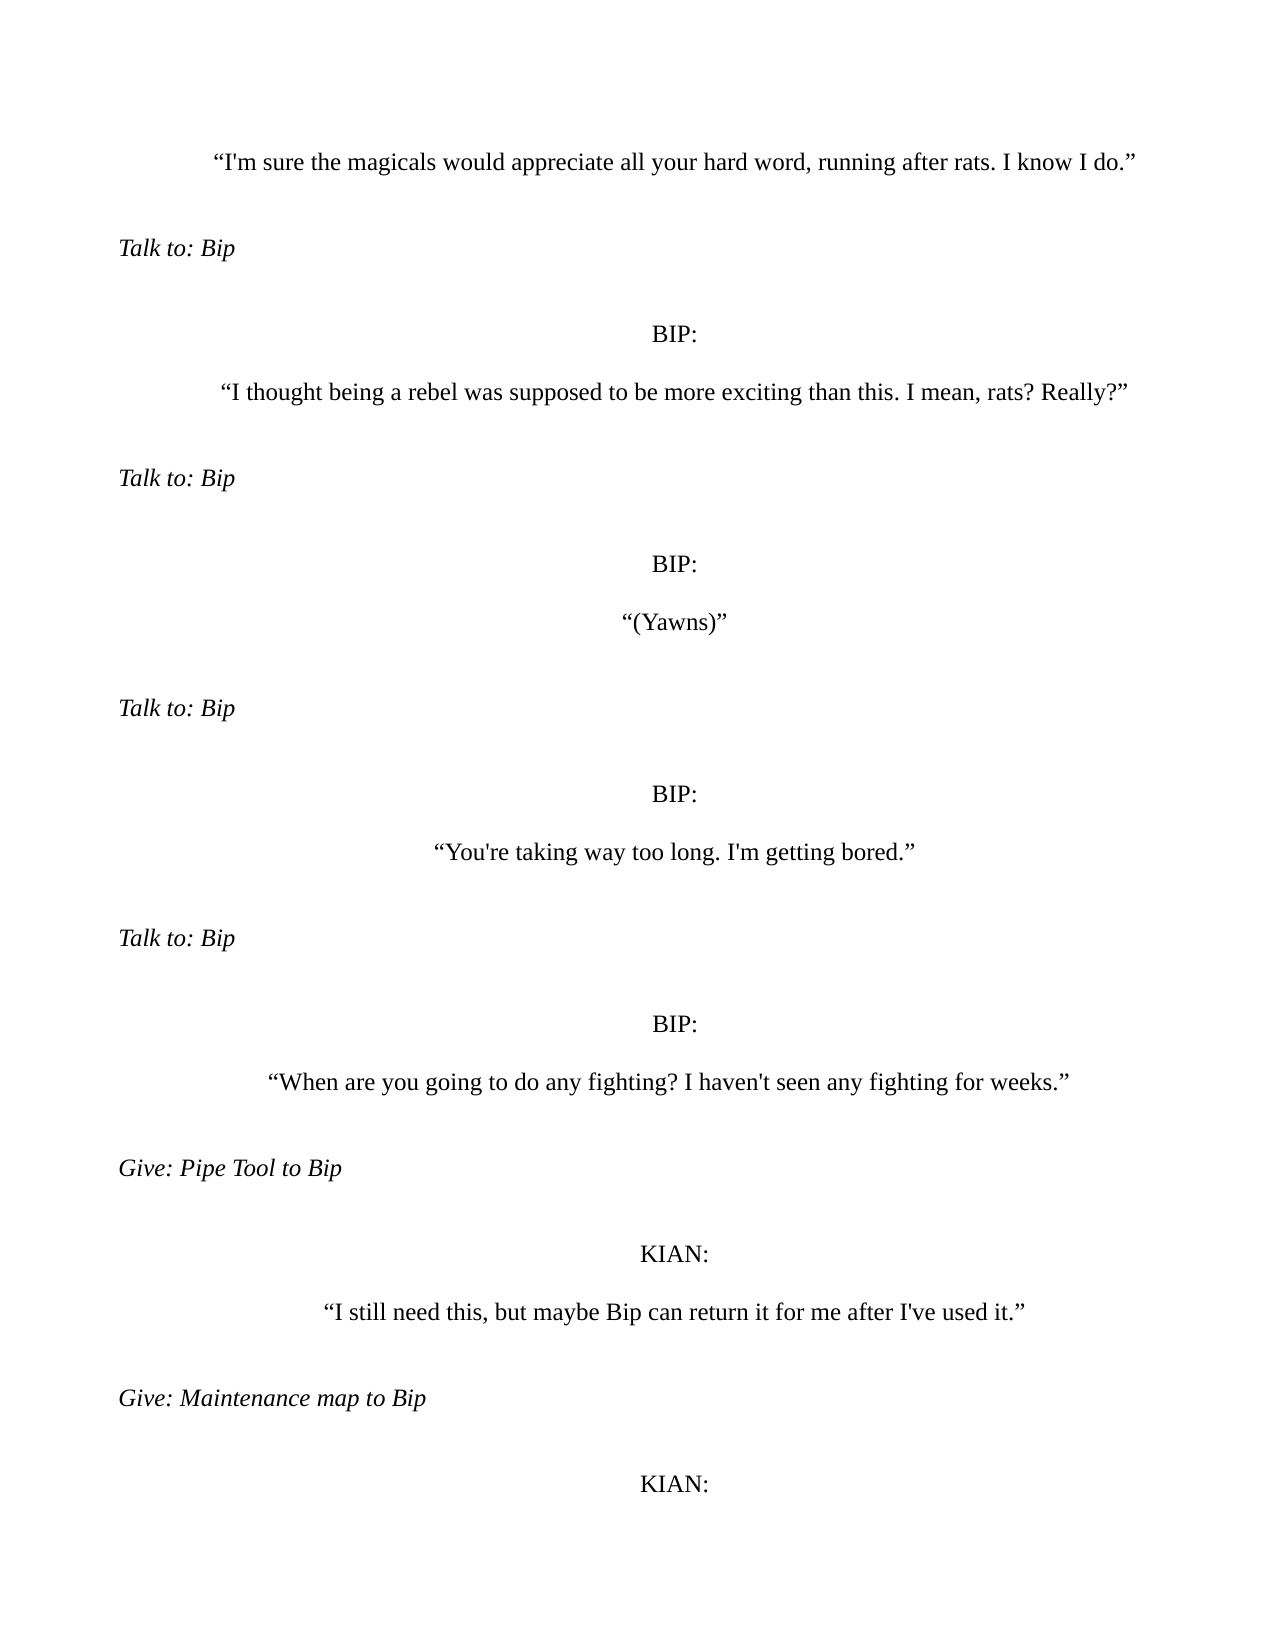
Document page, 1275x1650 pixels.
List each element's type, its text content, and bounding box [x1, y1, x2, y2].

text “I thought being a rebel was supposed to be more exciting than this. I mean, rats? Really?” [118, 377, 1157, 406]
text “(Yawns)” [118, 607, 1157, 636]
text “You're taking way too long. I'm getting bored.” [118, 837, 1157, 866]
text KIAN: [118, 1469, 1157, 1498]
text BIP: [118, 319, 1157, 348]
text “I still need this, but maybe Bip can return it for me after I've used it.” [118, 1297, 1157, 1326]
text Talk to: Bip [118, 233, 1157, 262]
text “I'm sure the magicals would appreciate all your hard word, running after rats. I know I do.” [118, 147, 1157, 176]
text Talk to: Bip [118, 693, 1157, 722]
text Talk to: Bip [118, 463, 1157, 492]
text “When are you going to do any fighting? I haven't seen any fighting for weeks.” [118, 1067, 1157, 1096]
text BIP: [118, 549, 1157, 578]
text BIP: [118, 779, 1157, 808]
text Talk to: Bip [118, 923, 1157, 952]
text Give: Maintenance map to Bip [118, 1383, 1157, 1412]
text Give: Pipe Tool to Bip [118, 1153, 1157, 1182]
text BIP: [118, 1009, 1157, 1038]
text KIAN: [118, 1239, 1157, 1268]
